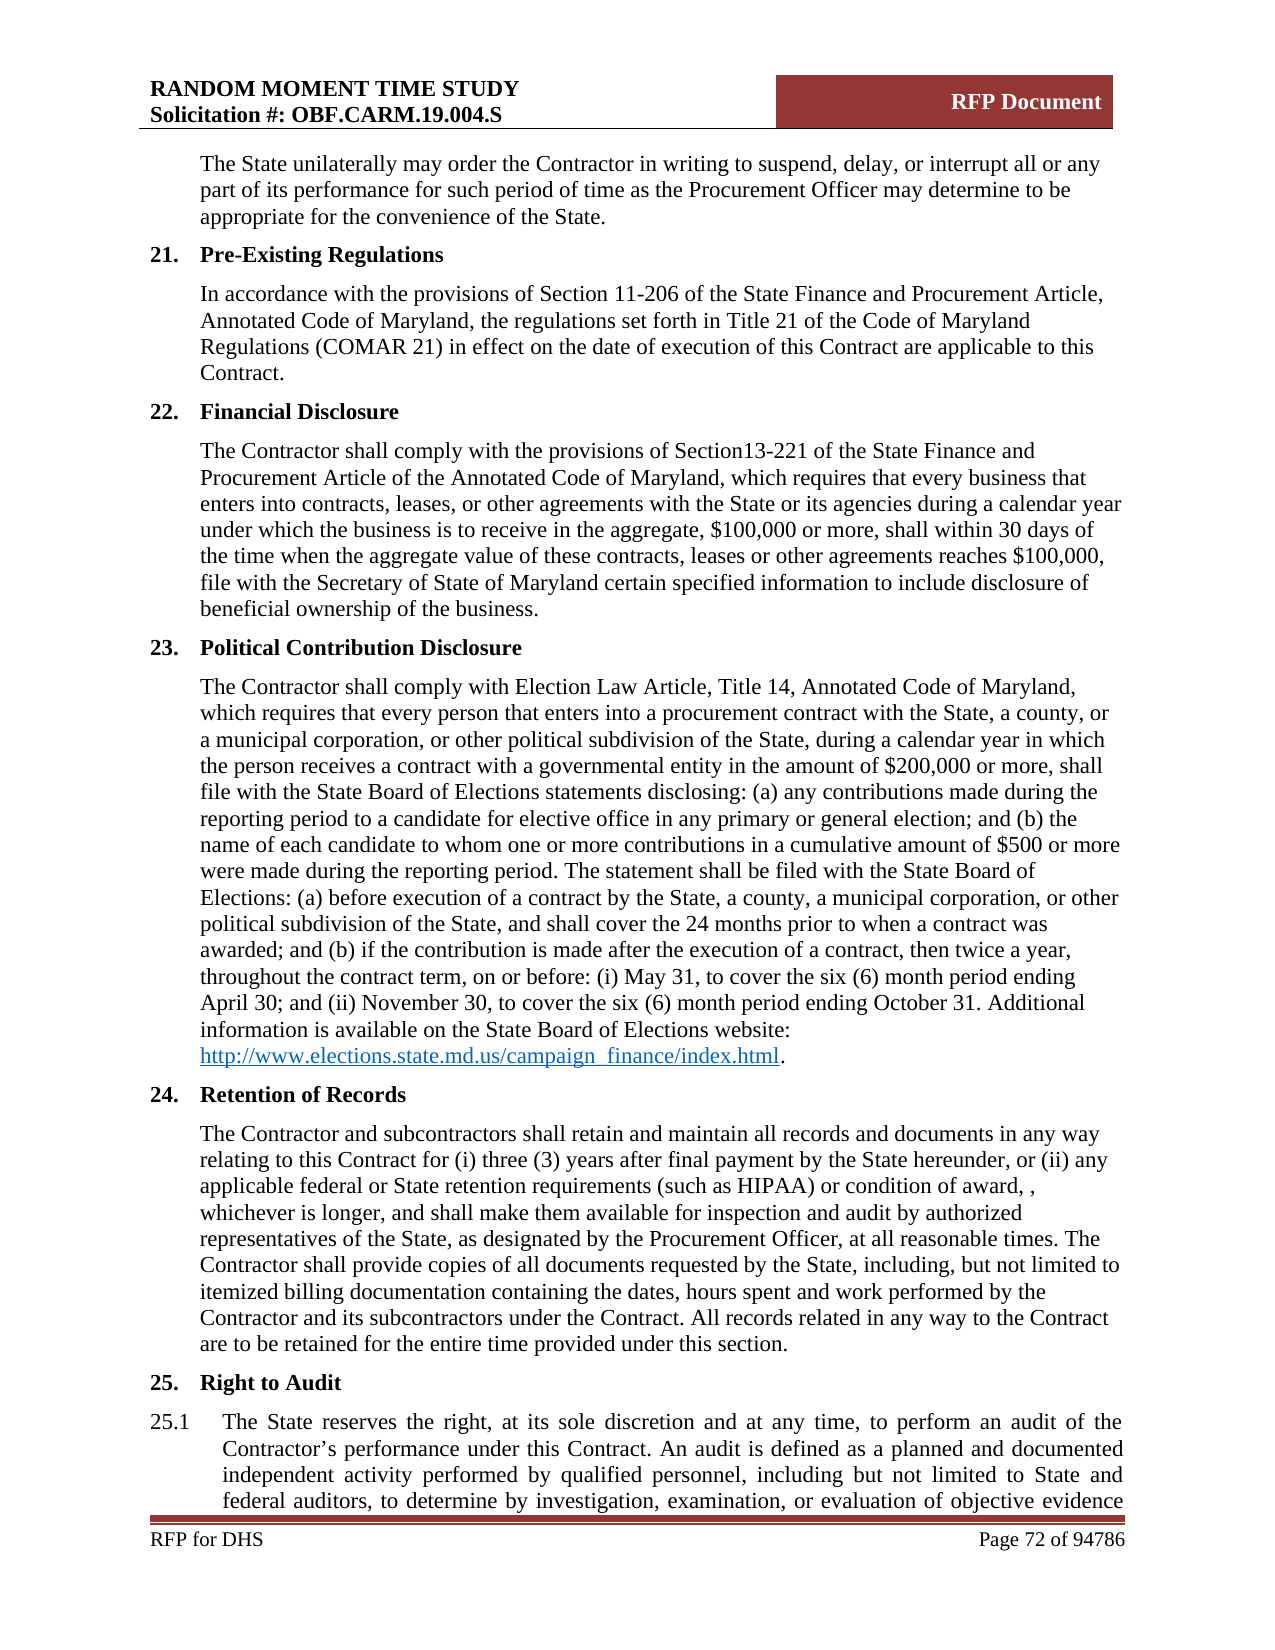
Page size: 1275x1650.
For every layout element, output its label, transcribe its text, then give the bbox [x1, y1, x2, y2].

text 24. Retention of Records [150, 1081, 1125, 1107]
text The Contractor shall comply with Election Law Article, Title 14, Annotated Code of Maryland, which requires that every person that enters into a procurement contract with the State, a county, or a municipal corporation, or other political subdivision of the State, during a calendar year in which the person receives a contract with a governmental entity in the amount of $200,000 or more, shall file with the State Board of Elections statements disclosing: (a) any contributions made during the reporting period to a candidate for elective office in any primary or general election; and (b) the name of each candidate to whom one or more contributions in a cumulative amount of $500 or more were made during the reporting period. The statement shall be filed with the State Board of Elections: (a) before execution of a contract by the State, a county, a municipal corporation, or other political subdivision of the State, and shall cover the 24 months prior to when a contract was awarded; and (b) if the contribution is made after the execution of a contract, then twice a year, throughout the contract term, on or before: (i) May 31, to cover the six (6) month period ending April 30; and (ii) November 30, to cover the six (6) month period ending October 31. Additional information is available on the State Board of Elections website: http://www.elections.state.md.us/campaign_finance/index.html. [200, 673, 1125, 1068]
text 21. Pre-Existing Regulations [150, 242, 1125, 268]
text 25. Right to Audit [150, 1369, 1125, 1396]
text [150, 1408, 1125, 1514]
text 23. Political Contribution Disclosure [150, 634, 1125, 661]
list The Contractor and subcontractors shall retain and maintain all records and documents in any way relating to this Contract for (i) three (3) years after final payment by the State hereunder, or (ii) any applicable federal or State retention requirements (such as HIPAA) or condition of award, , whichever is longer, and shall make them available for inspection and audit by authorized representatives of the State, as designated by the Procurement Officer, at all reasonable times. The Contractor shall provide copies of all documents requested by the State, including, but not limited to itemized billing documentation containing the dates, hours spent and work performed by the Contractor and its subcontractors under the Contract. All records related in any way to the Contract are to be retained for the entire time provided under this section. [199, 1120, 1125, 1357]
text The Contractor shall comply with the provisions of Section13-221 of the State Finance and Procurement Article of the Annotated Code of Maryland, which requires that every business that enters into contracts, leases, or other agreements with the State or its agencies during a calendar year under which the business is to receive in the aggregate, $100,000 or more, shall within 30 days of the time when the aggregate value of these contracts, leases or other agreements reaches $100,000, file with the Secretary of State of Maryland certain specified information to include disclosure of beneficial ownership of the business. [200, 437, 1125, 622]
text The State unilaterally may order the Contractor in writing to suspend, delay, or interrupt all or any part of its performance for such period of time as the Procurement Officer may determine to be appropriate for the convenience of the State. [200, 150, 1125, 229]
text In accordance with the provisions of Section 11-206 of the State Finance and Procurement Article, Annotated Code of Maryland, the regulations set forth in Title 21 of the Code of Maryland Regulations (COMAR 21) in effect on the date of execution of this Contract are applicable to this Contract. [200, 280, 1125, 386]
text 22. Financial Disclosure [150, 398, 1125, 425]
